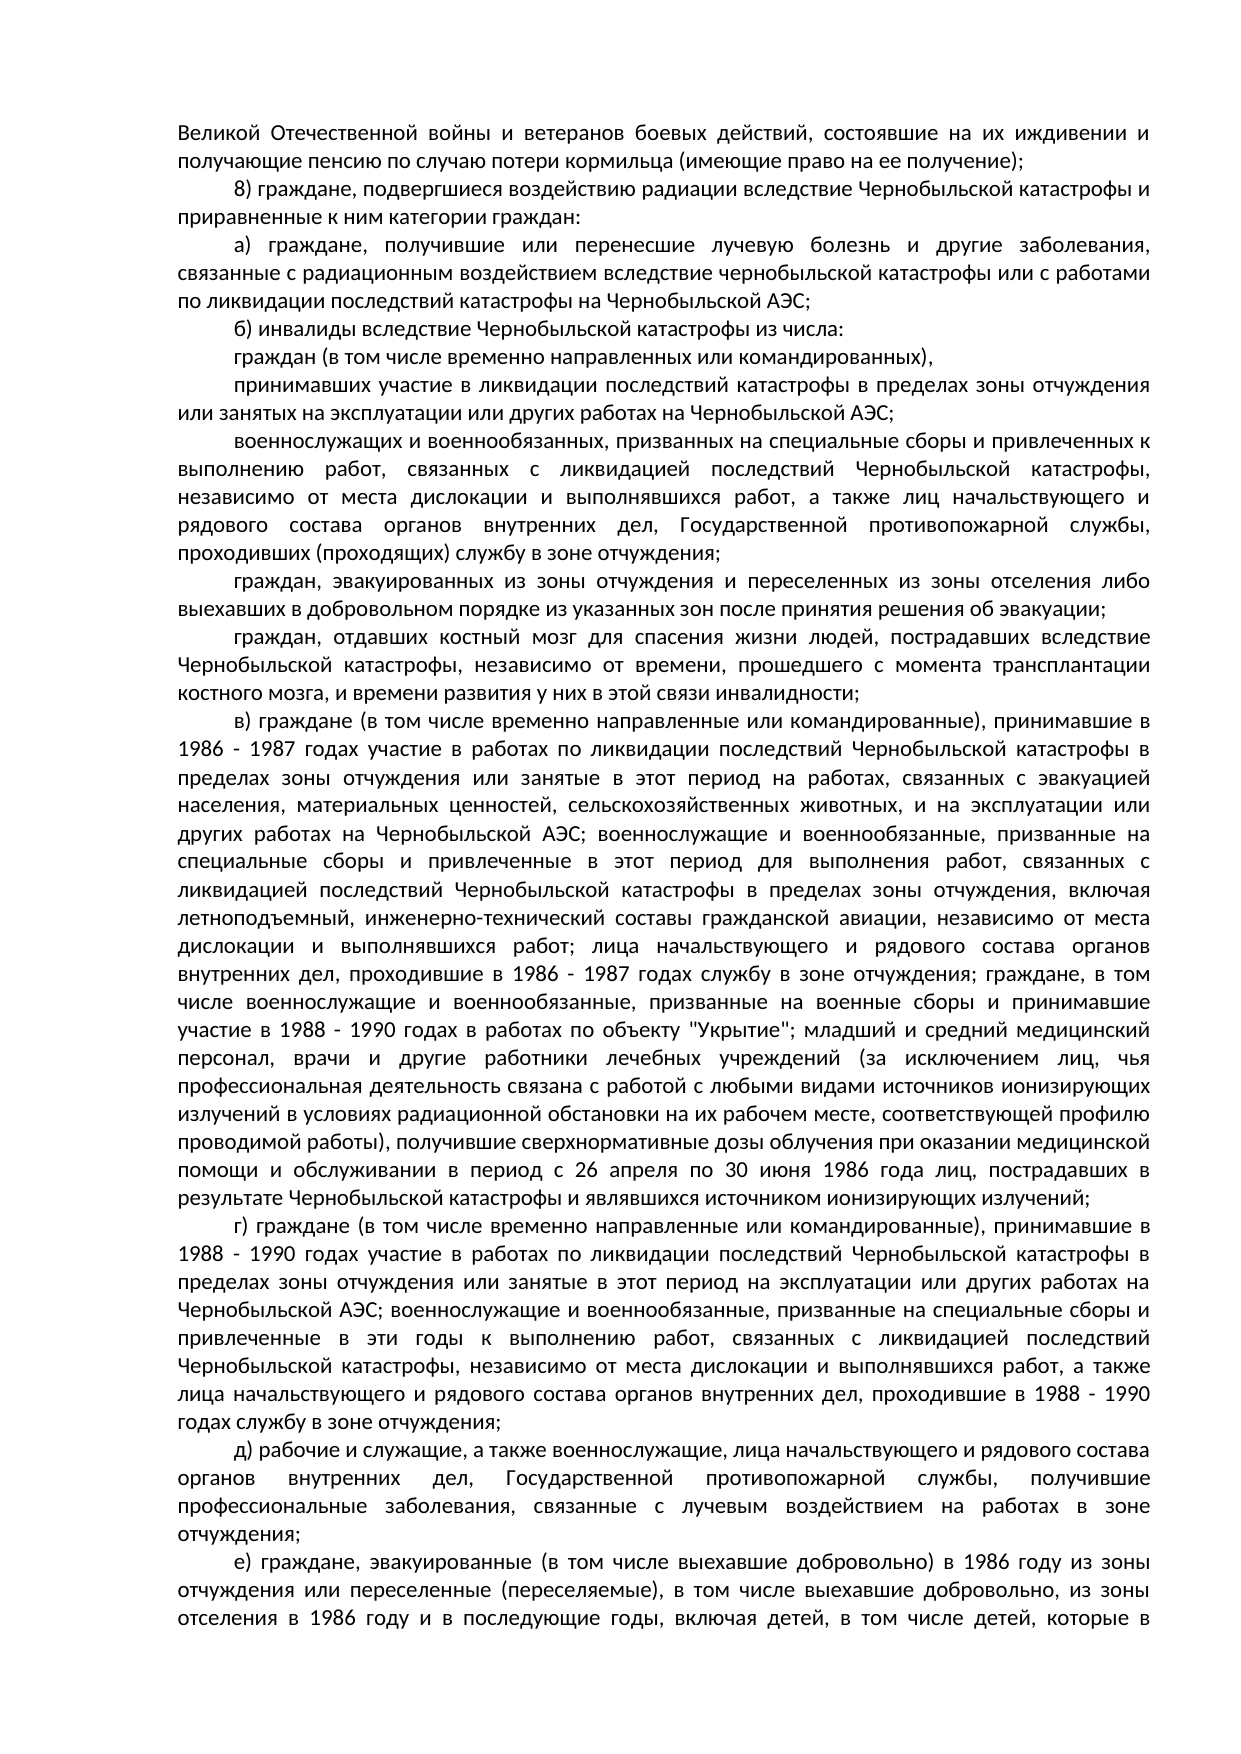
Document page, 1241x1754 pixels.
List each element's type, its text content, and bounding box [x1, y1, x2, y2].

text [177, 118, 1152, 174]
text б) инвалиды вследствие Чернобыльской катастрофы из числа: [177, 314, 1152, 342]
text граждан, эвакуированных из зоны отчуждения и переселенных из зоны отселения либо выехавших в добровольном порядке из указанных зон после принятия решения об эвакуации; [177, 566, 1152, 622]
text в) граждане (в том числе временно направленные или командированные), принимавшие в 1986 - 1987 годах участие в работах по ликвидации последствий Чернобыльской катастрофы в пределах зоны отчуждения или занятые в этот период на работах, связанных с эвакуацией населения, материальных ценностей, сельскохозяйственных животных, и на эксплуатации или других работах на Чернобыльской АЭС; военнослужащие и военнообязанные, призванные на специальные сборы и привлеченные в этот период для выполнения работ, связанных с ликвидацией последствий Чернобыльской катастрофы в пределах зоны отчуждения, включая летноподъемный, инженерно-технический составы гражданской авиации, независимо от места дислокации и выполнявшихся работ; лица начальствующего и рядового состава органов внутренних дел, проходившие в 1986 - 1987 годах службу в зоне отчуждения; граждане, в том числе военнослужащие и военнообязанные, призванные на военные сборы и принимавшие участие в 1988 - 1990 годах в работах по объекту "Укрытие"; младший и средний медицинский персонал, врачи и другие работники лечебных учреждений (за исключением лиц, чья профессиональная деятельность связана с работой с любыми видами источников ионизирующих излучений в условиях радиационной обстановки на их рабочем месте, соответствующей профилю проводимой работы), получившие сверхнормативные дозы облучения при оказании медицинской помощи и обслуживании в период с 26 апреля по 30 июня 1986 года лиц, пострадавших в результате Чернобыльской катастрофы и являвшихся источником ионизирующих излучений; [177, 707, 1152, 1211]
text граждан (в том числе временно направленных или командированных), [177, 342, 1152, 370]
text г) граждане (в том числе временно направленные или командированные), принимавшие в 1988 - 1990 годах участие в работах по ликвидации последствий Чернобыльской катастрофы в пределах зоны отчуждения или занятые в этот период на эксплуатации или других работах на Чернобыльской АЭС; военнослужащие и военнообязанные, призванные на специальные сборы и привлеченные в эти годы к выполнению работ, связанных с ликвидацией последствий Чернобыльской катастрофы, независимо от места дислокации и выполнявшихся работ, а также лица начальствующего и рядового состава органов внутренних дел, проходившие в 1988 - 1990 годах службу в зоне отчуждения; [177, 1211, 1152, 1435]
text д) рабочие и служащие, а также военнослужащие, лица начальствующего и рядового состава органов внутренних дел, Государственной противопожарной службы, получившие профессиональные заболевания, связанные с лучевым воздействием на работах в зоне отчуждения; [177, 1435, 1152, 1547]
text военнослужащих и военнообязанных, призванных на специальные сборы и привлеченных к выполнению работ, связанных с ликвидацией последствий Чернобыльской катастрофы, независимо от места дислокации и выполнявшихся работ, а также лиц начальствующего и рядового состава органов внутренних дел, Государственной противопожарной службы, проходивших (проходящих) службу в зоне отчуждения; [177, 426, 1152, 566]
text принимавших участие в ликвидации последствий катастрофы в пределах зоны отчуждения или занятых на эксплуатации или других работах на Чернобыльской АЭС; [177, 370, 1152, 426]
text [177, 1547, 1152, 1631]
text 8) граждане, подвергшиеся воздействию радиации вследствие Чернобыльской катастрофы и приравненные к ним категории граждан: [177, 174, 1152, 230]
text граждан, отдавших костный мозг для спасения жизни людей, пострадавших вследствие Чернобыльской катастрофы, независимо от времени, прошедшего с момента трансплантации костного мозга, и времени развития у них в этой связи инвалидности; [177, 622, 1152, 707]
text а) граждане, получившие или перенесшие лучевую болезнь и другие заболевания, связанные с радиационным воздействием вследствие чернобыльской катастрофы или с работами по ликвидации последствий катастрофы на Чернобыльской АЭС; [177, 230, 1152, 314]
